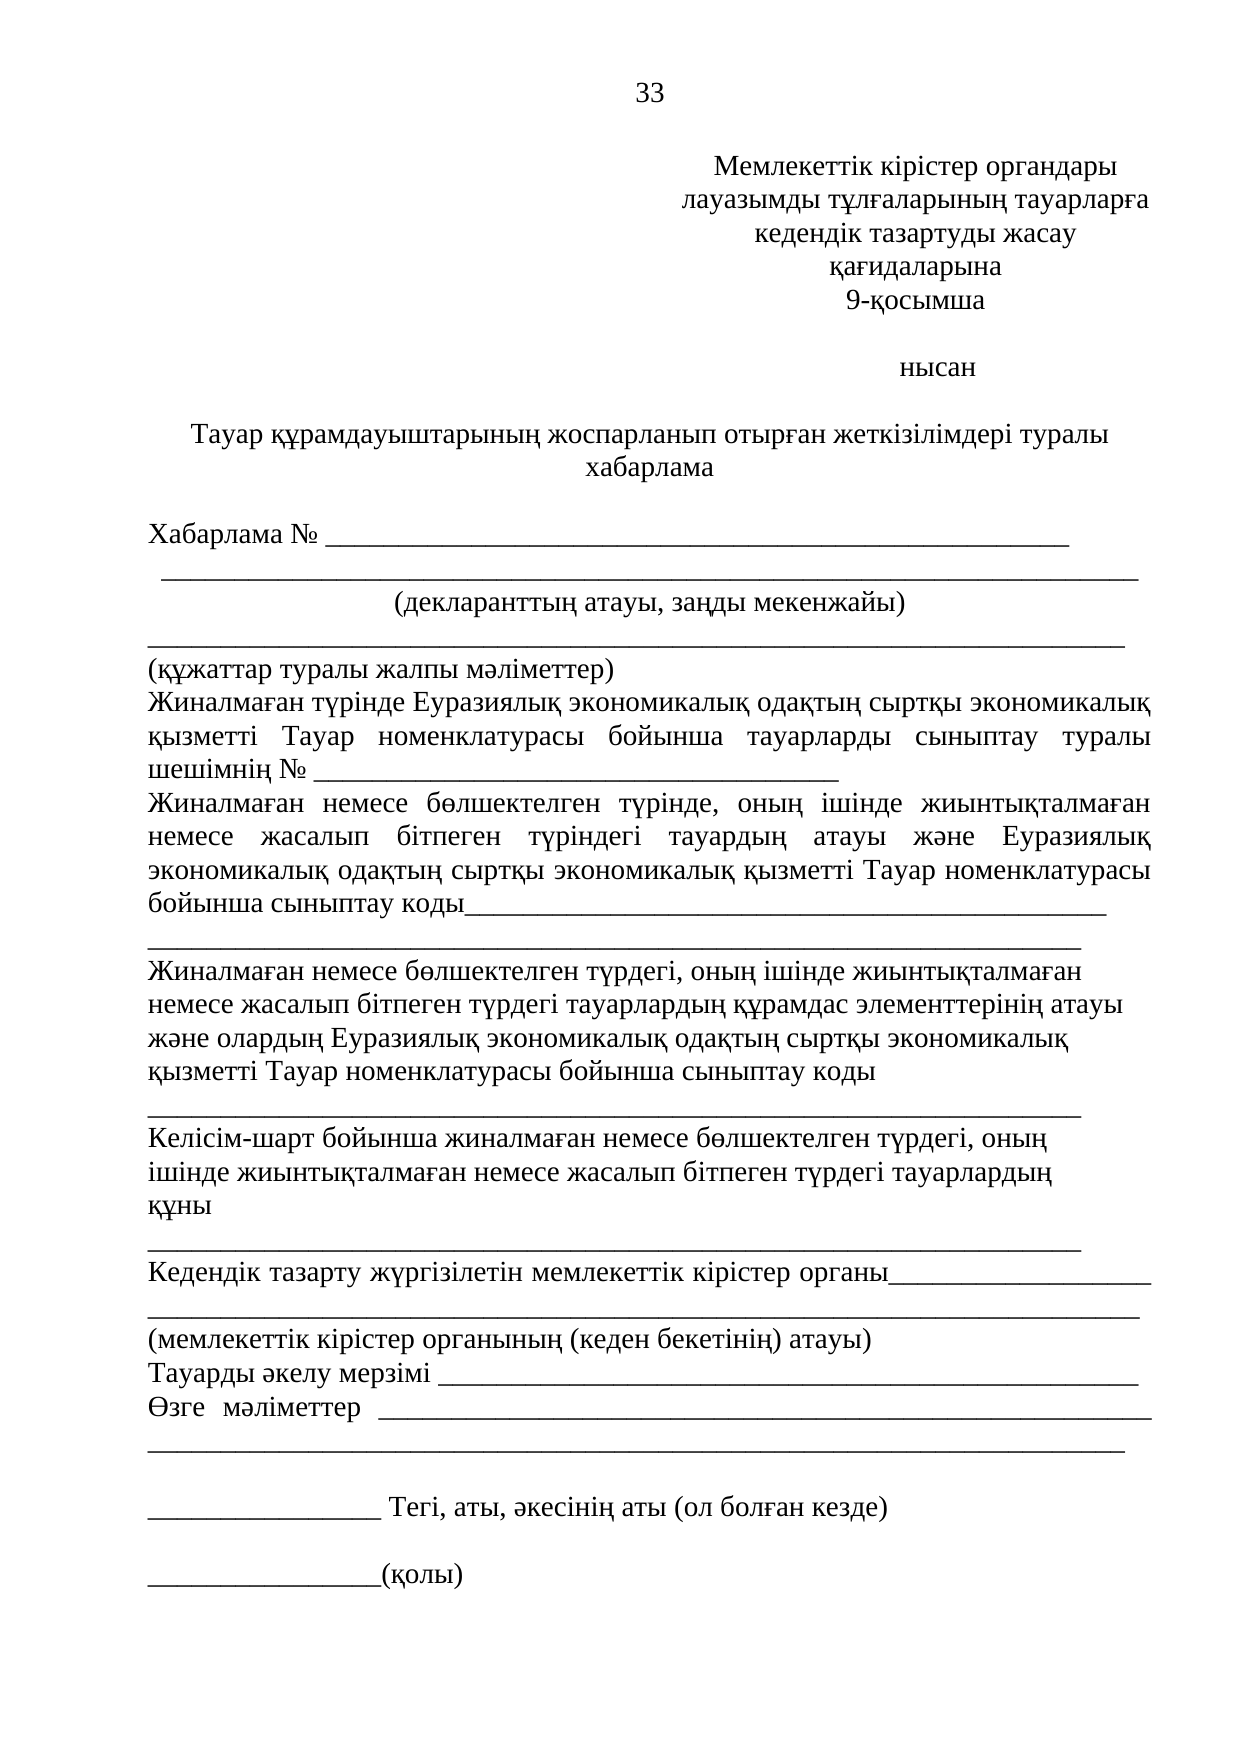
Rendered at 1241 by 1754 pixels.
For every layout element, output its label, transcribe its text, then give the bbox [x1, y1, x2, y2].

text Мемлекеттік кірістер органдары лауазымды тұлғаларының тауарларға кедендік тазартуды жасау қағидаларына [679, 148, 1152, 282]
text Жиналмаған немесе бөлшектелген түрінде, оның ішінде жиынтықталмаған немесе жасалып бітпеген түріндегі тауардың атауы және Еуразиялық экономикалық одақтың сыртқы экономикалық қызметті Тауар номенклатурасы бойынша сыныптау коды____________________________________________ [148, 785, 1152, 919]
text ________________________________________________________________ [148, 1221, 1152, 1254]
text нысан [724, 349, 1152, 382]
text ___________________________________________________________________ (құжаттар туралы жалпы мәліметтер) [148, 617, 1152, 684]
text Тауар құрамдауыштарының жоспарланып отырған жеткізілімдері туралы хабарлама [148, 416, 1152, 483]
text ___________________________________________________________________ (декларанттың атауы, заңды мекенжайы) [148, 550, 1152, 617]
text Өзге мәліметтер _____________________________________________________ ___________________________________________________________________ [148, 1389, 1152, 1456]
text ________________________________________________________________ Жиналмаған немесе бөлшектелген түрдегі, оның ішінде жиынтықталмаған немесе жасалып бітпеген түрдегі тауарлардың құрамдас элементтерінің атауы және олардың Еуразиялық экономикалық одақтың сыртқы экономикалық қызметті Тауар номенклатурасы бойынша сыныптау коды ________________________________________________________________ Келісім-шарт бойынша жиналмаған немесе бөлшектелген түрдегі, оның [148, 919, 1152, 1154]
text ________________ Тегі, аты, әкесінің аты (ол болған кезде) [148, 1489, 1152, 1523]
text Жиналмаған түрінде Еуразиялық экономикалық одақтың сыртқы экономикалық қызметті Тауар номенклатурасы бойынша тауарларды сыныптау туралы шешімнің № ____________________________________ [148, 684, 1152, 785]
text 9-қосымша [679, 282, 1152, 315]
text ішінде жиынтықталмаған немесе жасалып бітпеген түрдегі тауарлардың [148, 1154, 1152, 1187]
text құны [148, 1187, 1152, 1221]
text Кедендік тазарту жүргізілетін мемлекеттік кірістер органы__________________ ____________________________________________________________________ (мемлекеттік кірістер органының (кеден бекетінің) атауы) [148, 1254, 1152, 1355]
text ________________(қолы) [148, 1556, 1152, 1590]
text Тауарды әкелу мерзімі ________________________________________________ [148, 1355, 1152, 1389]
text Хабарлама № ___________________________________________________ [148, 517, 1152, 550]
